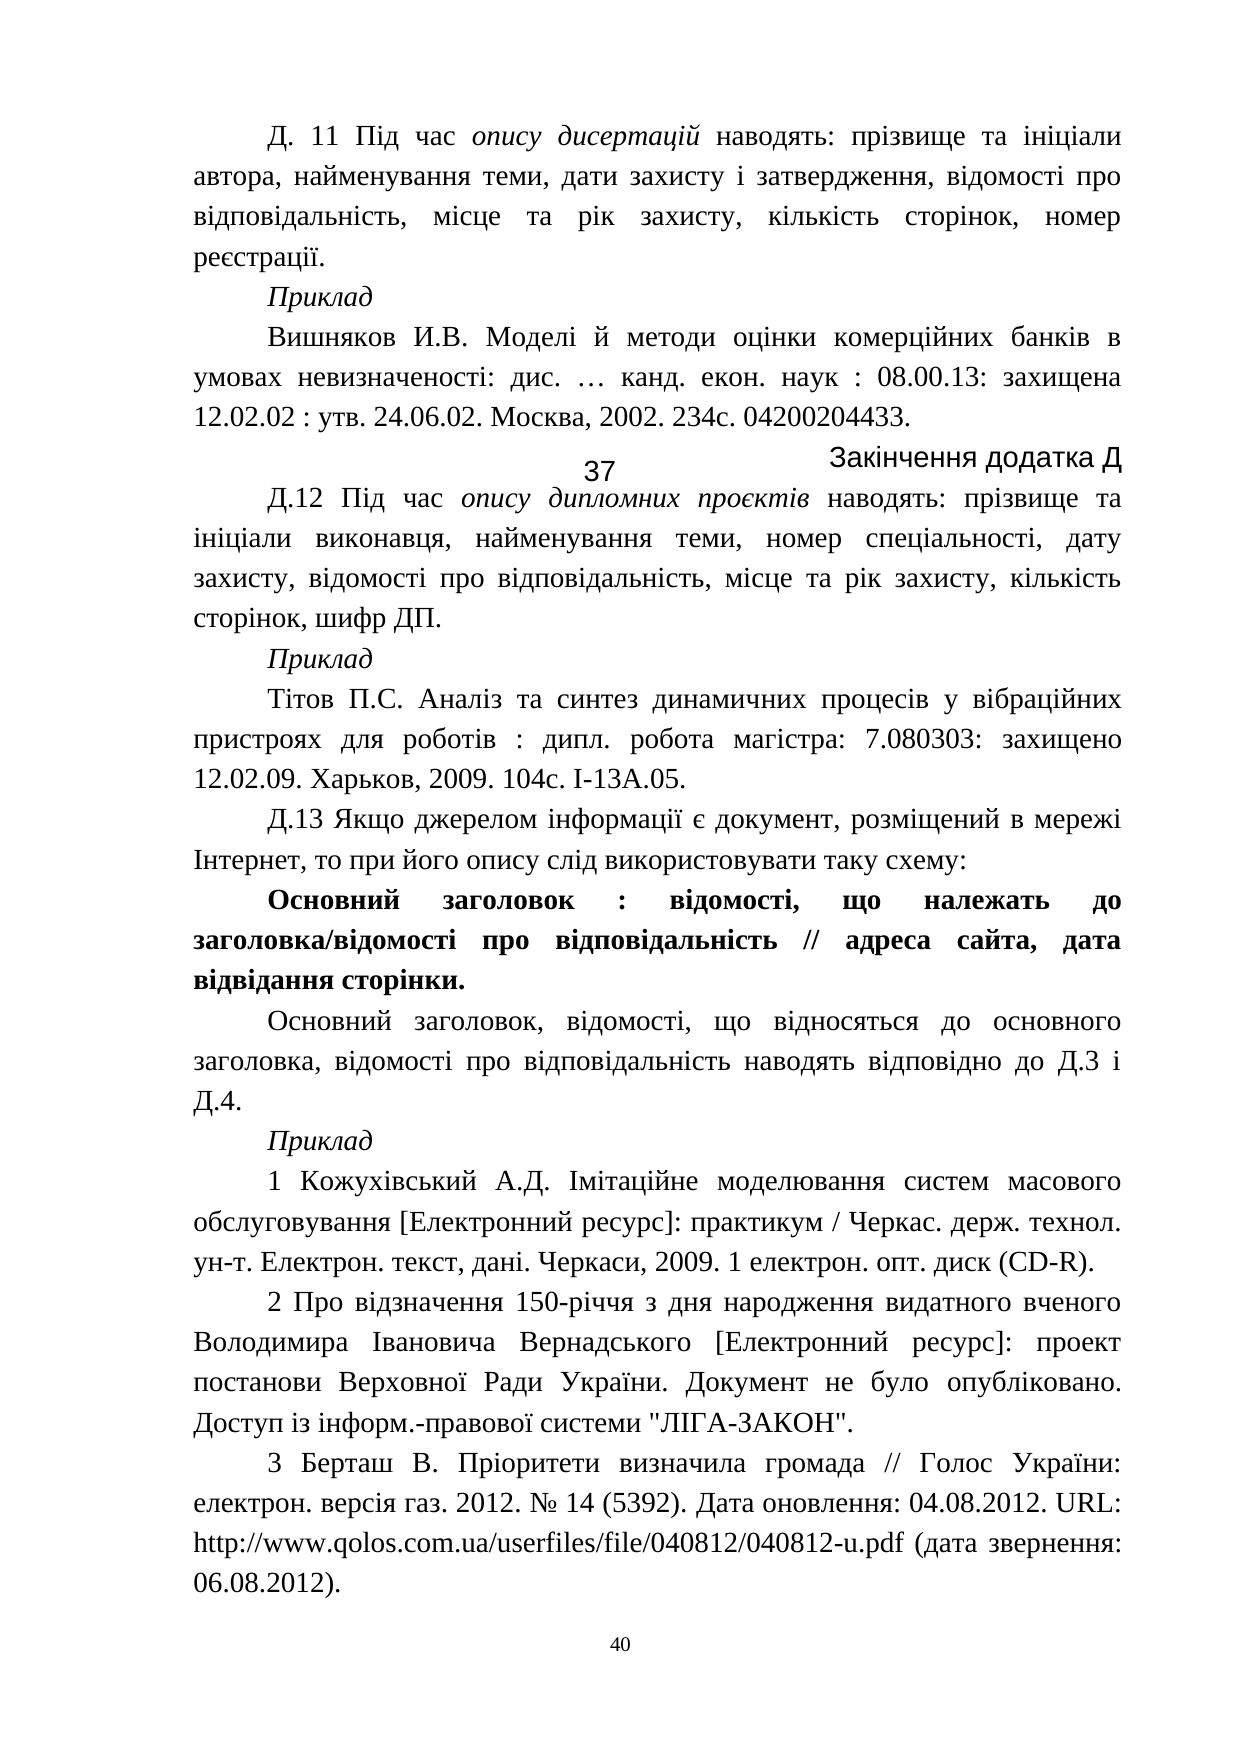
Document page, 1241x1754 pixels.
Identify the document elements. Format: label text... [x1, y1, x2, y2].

text Д.12 Під час опису дипломних проєктів наводять: прізвище та ініціали виконавця, найменування теми, номер спеціальності, дату захисту, відомості про відповідальність, місце та рік захисту, кількість сторінок, шифр ДП. [193, 480, 1122, 634]
text Вишняков И.В. Моделі й методи оцінки комерційних банків в умовах невизначеності: дис. … канд. екон. наук : 08.00.13: захищена 12.02.02 : утв. 24.06.02. Москва, 2002. 234с. 04200204433. [193, 319, 1122, 433]
text Основний заголовок, відомості, що відносяться до основного заголовка, відомості про відповідальність наводять відповідно до Д.3 і Д.4. [193, 1003, 1122, 1117]
text 2 Про відзначення 150-річчя з дня народження видатного вченого Володимира Івановича Вернадського [Електронний ресурс]: проект постанови Верховної Ради України. Документ не було опубліковано. Доступ із інформ.-правової системи "ЛІГА-ЗАКОН". [193, 1284, 1122, 1438]
text Д.13 Якщо джерелом інформації є документ, розміщений в мережі Інтернет, то при його опису слід використовувати таку схему: [193, 802, 1122, 875]
text Основний заголовок : відомості, що належать до заголовка/відомості про відповідальність // адреса сайта, дата відвідання сторінки. [193, 882, 1122, 996]
text Приклад [193, 1123, 1122, 1157]
text Приклад [193, 641, 1122, 674]
text Тітов П.С. Аналіз та синтез динамичних процесів у вібраційних пристроях для роботів : дипл. робота магістра: 7.080303: захищено 12.02.09. Харьков, 2009. 104с. І-13А.05. [193, 681, 1122, 795]
text Приклад [193, 279, 1122, 312]
text Закінчення додатка Д [193, 440, 1122, 473]
text 1 Кожухівський А.Д. Імітаційне моделювання систем масового обслуговування [Електронний ресурс]: практикум / Черкас. держ. технол. ун-т. Електрон. текст, дані. Черкаси, 2009. 1 електрон. опт. диск (CD-R). [193, 1163, 1122, 1277]
text 3 Берташ В. Пріоритети визначила громада // Голос України: електрон. версія газ. 2012. № 14 (5392). Дата оновлення: 04.08.2012. URL: http://www.qolos.com.ua/userfiles/file/040812/040812-u.pdf (дата звернення: 06.08.2012). [193, 1445, 1122, 1599]
text Д. 11 Під час опису дисертацій наводять: прізвище та ініціали автора, найменування теми, дати захисту і затвердження, відомості про відповідальність, місце та рік захисту, кількість сторінок, номер реєстрації. [193, 118, 1122, 272]
